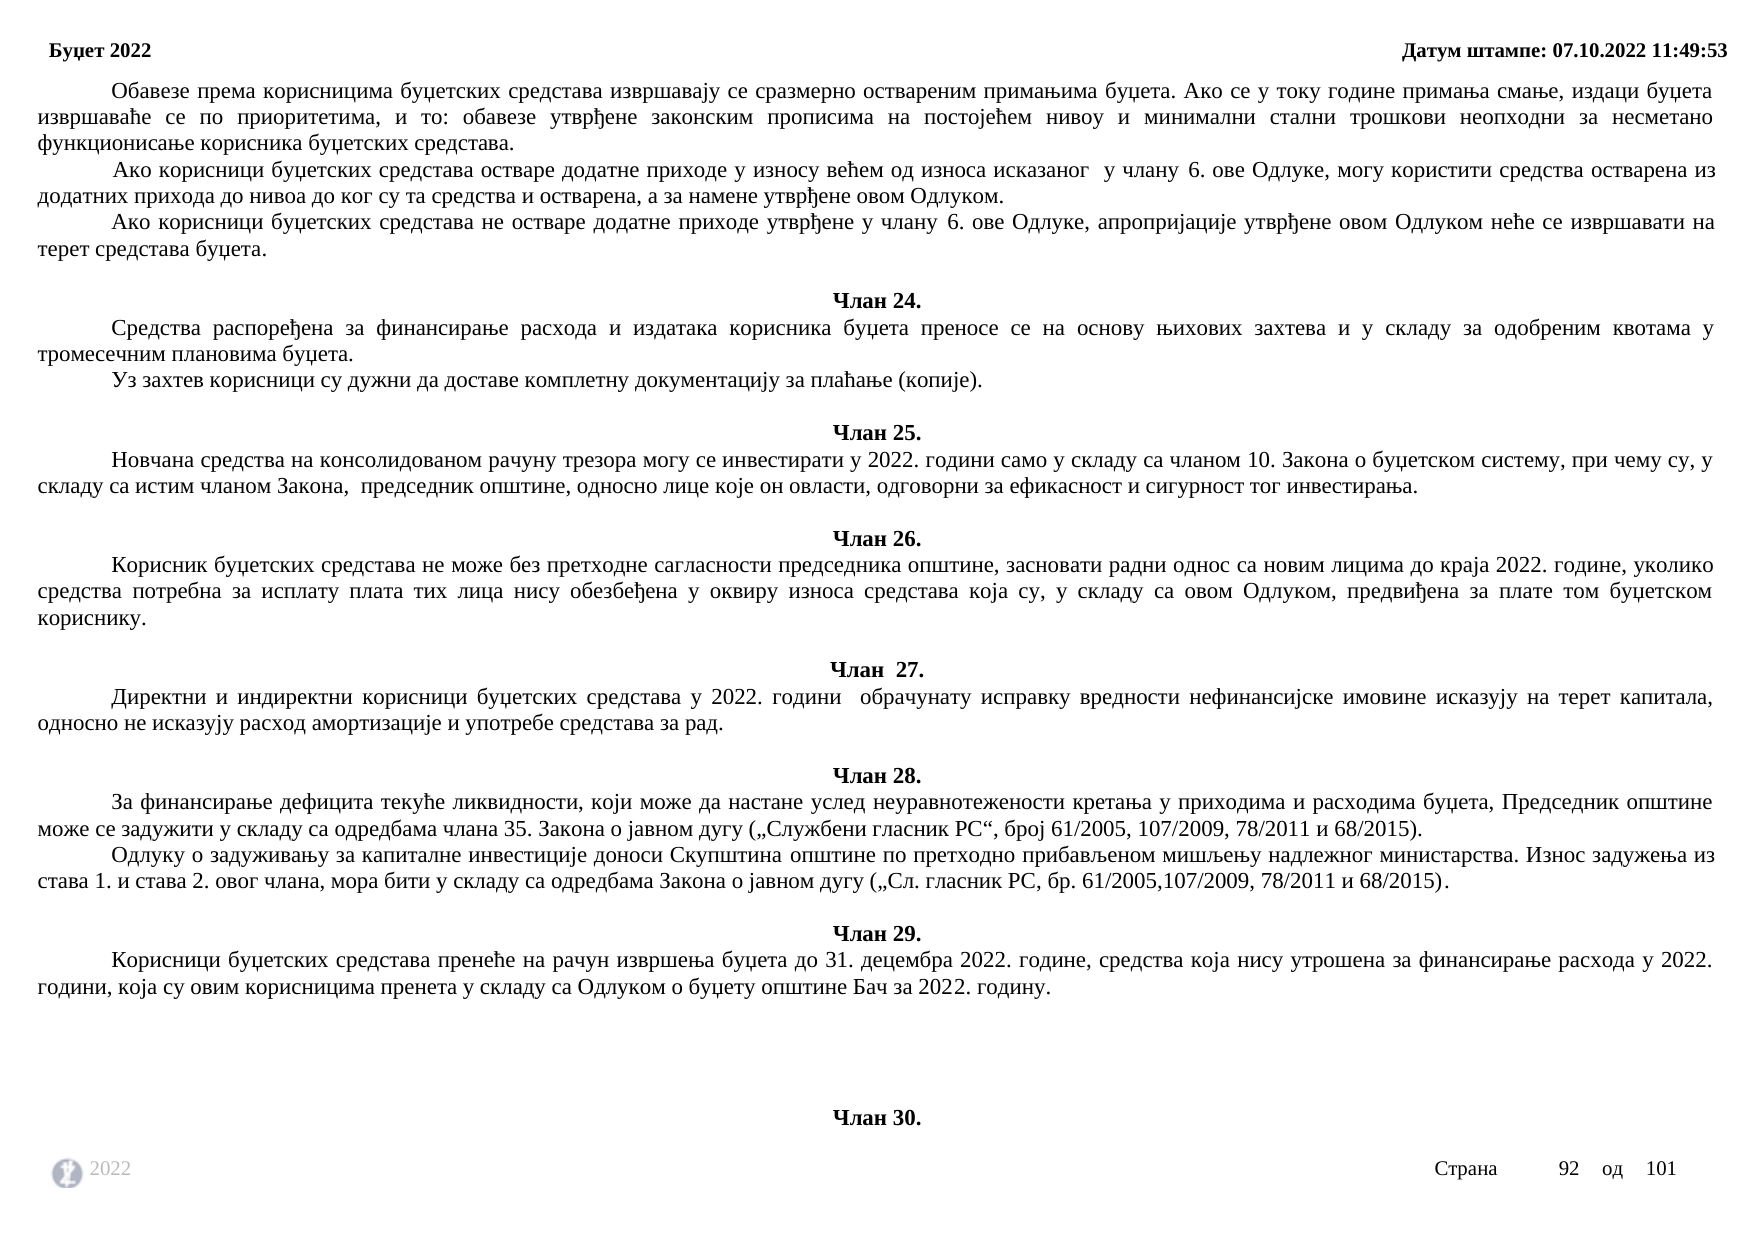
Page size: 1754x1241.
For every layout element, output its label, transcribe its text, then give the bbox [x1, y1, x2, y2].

text Одлуку о задуживању за капиталне инвестиције доноси Скупштина општине по претходно прибављеном мишљењу надлежног министарства. Износ задужења из става 1. и става 2. овог члана, мора бити у складу са одредбама Закона о јавном дугу („Сл. гласник РС, бр. 61/2005,107/2009, 78/2011 и 68/2015). [37, 841, 1716, 894]
text Директни и индиректни корисници буџетских средстава у 2022. години обрачунату исправку вредности нефинансијске имовине исказују на терет капитала, односно не исказују расход амортизације и употребе средстава за рад. [37, 683, 1716, 736]
text Члан 26. [37, 525, 1716, 551]
text Ако корисници буџетских средстава остваре додатне приходе у износу већем од износа исказаног у члану 6. ове Одлуке, могу користити средства остварена из додатних прихода до нивоа до ког су та средства и остварена, а за намене утврђене овом Одлуком. [37, 156, 1716, 208]
text Уз захтев корисници су дужни да доставе комплетну документацију за плаћање (копије). [37, 367, 1716, 393]
text Члан 24. [37, 287, 1716, 314]
text Новчана средства на консолидованом рачуну трезора могу се инвестирати у 2022. години само у складу са чланом 10. Закона о буџетском систему, при чему су, у складу са истим чланом Закона, председник општине, односно лице које он овласти, одговорни за ефикасност и сигурност тог инвестирања. [37, 446, 1716, 498]
text Корисници буџетских средстава пренеће на рачун извршења буџета до 31. децембра 2022. године, средства која нису утрошена за финансирање расхода у 2022. години, која су овим корисницима пренета у складу са Одлуком о буџету општине Бач за 2022. годину. [37, 946, 1716, 999]
text Члан 29. [37, 920, 1716, 946]
text Члан 30. [37, 1104, 1716, 1131]
text Члан 25. [37, 419, 1716, 446]
text Члан 27. [37, 656, 1716, 683]
text Обавезе према корисницима буџетских средстава извршавају се сразмерно оствареним примањима буџета. Ако се у току године примања смање, издаци буџета извршаваће се по приоритетима, и то: обавезе утврђене законским прописима на постојећем нивоу и минимални стални трошкови неопходни за несметано функционисање корисника буџетских средстава. [37, 77, 1716, 156]
picture [48, 1155, 87, 1188]
text Средства распоређена за финансирање расхода и издатака корисника буџета преносе се на основу њихових захтева и у складу за одобреним квотама у тромесечним плановима буџета. [37, 314, 1716, 367]
text Ако корисници буџетских средстава не остваре додатне приходе утврђене у члану 6. ове Одлуке, апропријације утврђене овом Одлуком неће се извршавати на терет средстава буџета. [37, 208, 1716, 261]
text За финансирање дефицита текуће ликвидности, који може да настане услед неуравнотежености кретања у приходима и расходима буџета, Председник општине може се задужити у складу са одредбама члана 35. Закона о јавном дугу („Службени гласник РС“, број 61/2005, 107/2009, 78/2011 и 68/2015). [37, 788, 1716, 841]
text Корисник буџетских средстава не може без претходне сагласности председника општине, засновати радни однос са новим лицима до краја 2022. године, уколико средства потребна за исплату плата тих лица нису обезбеђена у оквиру износа средстава која су, у складу са овом Одлуком, предвиђена за плате том буџетском кориснику. [37, 551, 1716, 630]
text Члан 28. [37, 762, 1716, 788]
